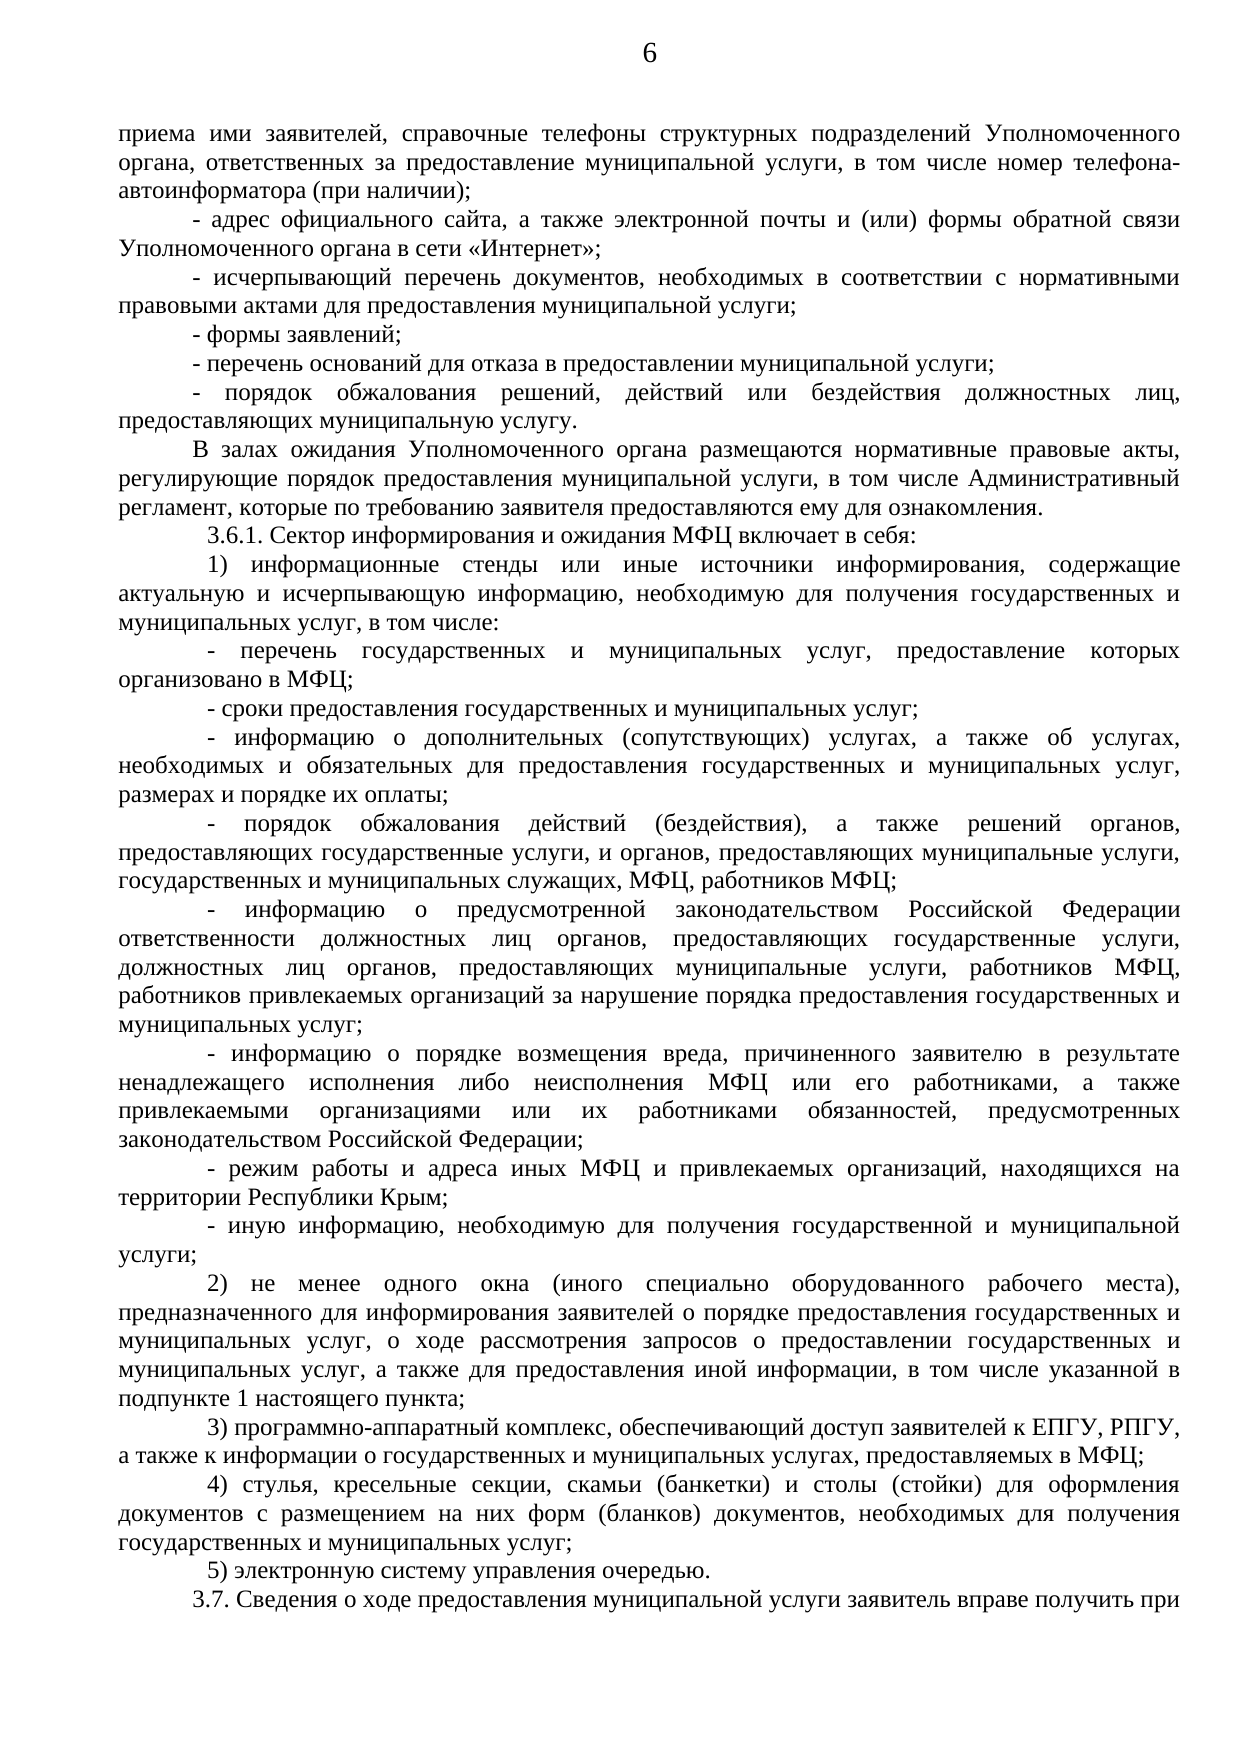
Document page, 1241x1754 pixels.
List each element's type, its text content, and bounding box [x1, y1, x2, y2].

text - режим работы и адреса иных МФЦ и привлекаемых организаций, находящихся на территории Республики Крым; [118, 1153, 1181, 1211]
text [118, 1584, 1181, 1613]
text 5) электронную систему управления очередью. [118, 1556, 1181, 1584]
text В залах ожидания Уполномоченного органа размещаются нормативные правовые акты, регулирующие порядок предоставления муниципальной услуги, в том числе Административный регламент, которые по требованию заявителя предоставляются ему для ознакомления. [118, 434, 1181, 521]
text - сроки предоставления государственных и муниципальных услуг; [118, 693, 1181, 722]
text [118, 118, 1181, 204]
text - информацию о дополнительных (сопутствующих) услугах, а также об услугах, необходимых и обязательных для предоставления государственных и муниципальных услуг, размерах и порядке их оплаты; [118, 722, 1181, 808]
text - информацию о порядке возмещения вреда, причиненного заявителю в результате ненадлежащего исполнения либо неисполнения МФЦ или его работниками, а также привлекаемыми организациями или их работниками обязанностей, предусмотренных законодательством Российской Федерации; [118, 1038, 1181, 1153]
text - информацию о предусмотренной законодательством Российской Федерации ответственности должностных лиц органов, предоставляющих государственные услуги, должностных лиц органов, предоставляющих муниципальные услуги, работников МФЦ, работников привлекаемых организаций за нарушение порядка предоставления государственных и муниципальных услуг; [118, 894, 1181, 1038]
text - формы заявлений; [118, 319, 1181, 348]
text - перечень оснований для отказа в предоставлении муниципальной услуги; [118, 348, 1181, 377]
text 3) программно-аппаратный комплекс, обеспечивающий доступ заявителей к ЕПГУ, РПГУ, а также к информации о государственных и муниципальных услугах, предоставляемых в МФЦ; [118, 1412, 1181, 1469]
text - перечень государственных и муниципальных услуг, предоставление которых организовано в МФЦ; [118, 636, 1181, 693]
text 2) не менее одного окна (иного специально оборудованного рабочего места), предназначенного для информирования заявителей о порядке предоставления государственных и муниципальных услуг, о ходе рассмотрения запросов о предоставлении государственных и муниципальных услуг, а также для предоставления иной информации, в том числе указанной в подпункте 1 настоящего пункта; [118, 1268, 1181, 1412]
text - адрес официального сайта, а также электронной почты и (или) формы обратной связи Уполномоченного органа в сети «Интернет»; [118, 204, 1181, 262]
text 4) стулья, кресельные секции, скамьи (банкетки) и столы (стойки) для оформления документов с размещением на них форм (бланков) документов, необходимых для получения государственных и муниципальных услуг; [118, 1469, 1181, 1556]
text 1) информационные стенды или иные источники информирования, содержащие актуальную и исчерпывающую информацию, необходимую для получения государственных и муниципальных услуг, в том числе: [118, 549, 1181, 636]
text - порядок обжалования решений, действий или бездействия должностных лиц, предоставляющих муниципальную услугу. [118, 377, 1181, 434]
text - иную информацию, необходимую для получения государственной и муниципальной услуги; [118, 1211, 1181, 1268]
text 3.6.1. Сектор информирования и ожидания МФЦ включает в себя: [118, 521, 1181, 549]
text - исчерпывающий перечень документов, необходимых в соответствии с нормативными правовыми актами для предоставления муниципальной услуги; [118, 262, 1181, 319]
text - порядок обжалования действий (бездействия), а также решений органов, предоставляющих государственные услуги, и органов, предоставляющих муниципальные услуги, государственных и муниципальных служащих, МФЦ, работников МФЦ; [118, 808, 1181, 894]
